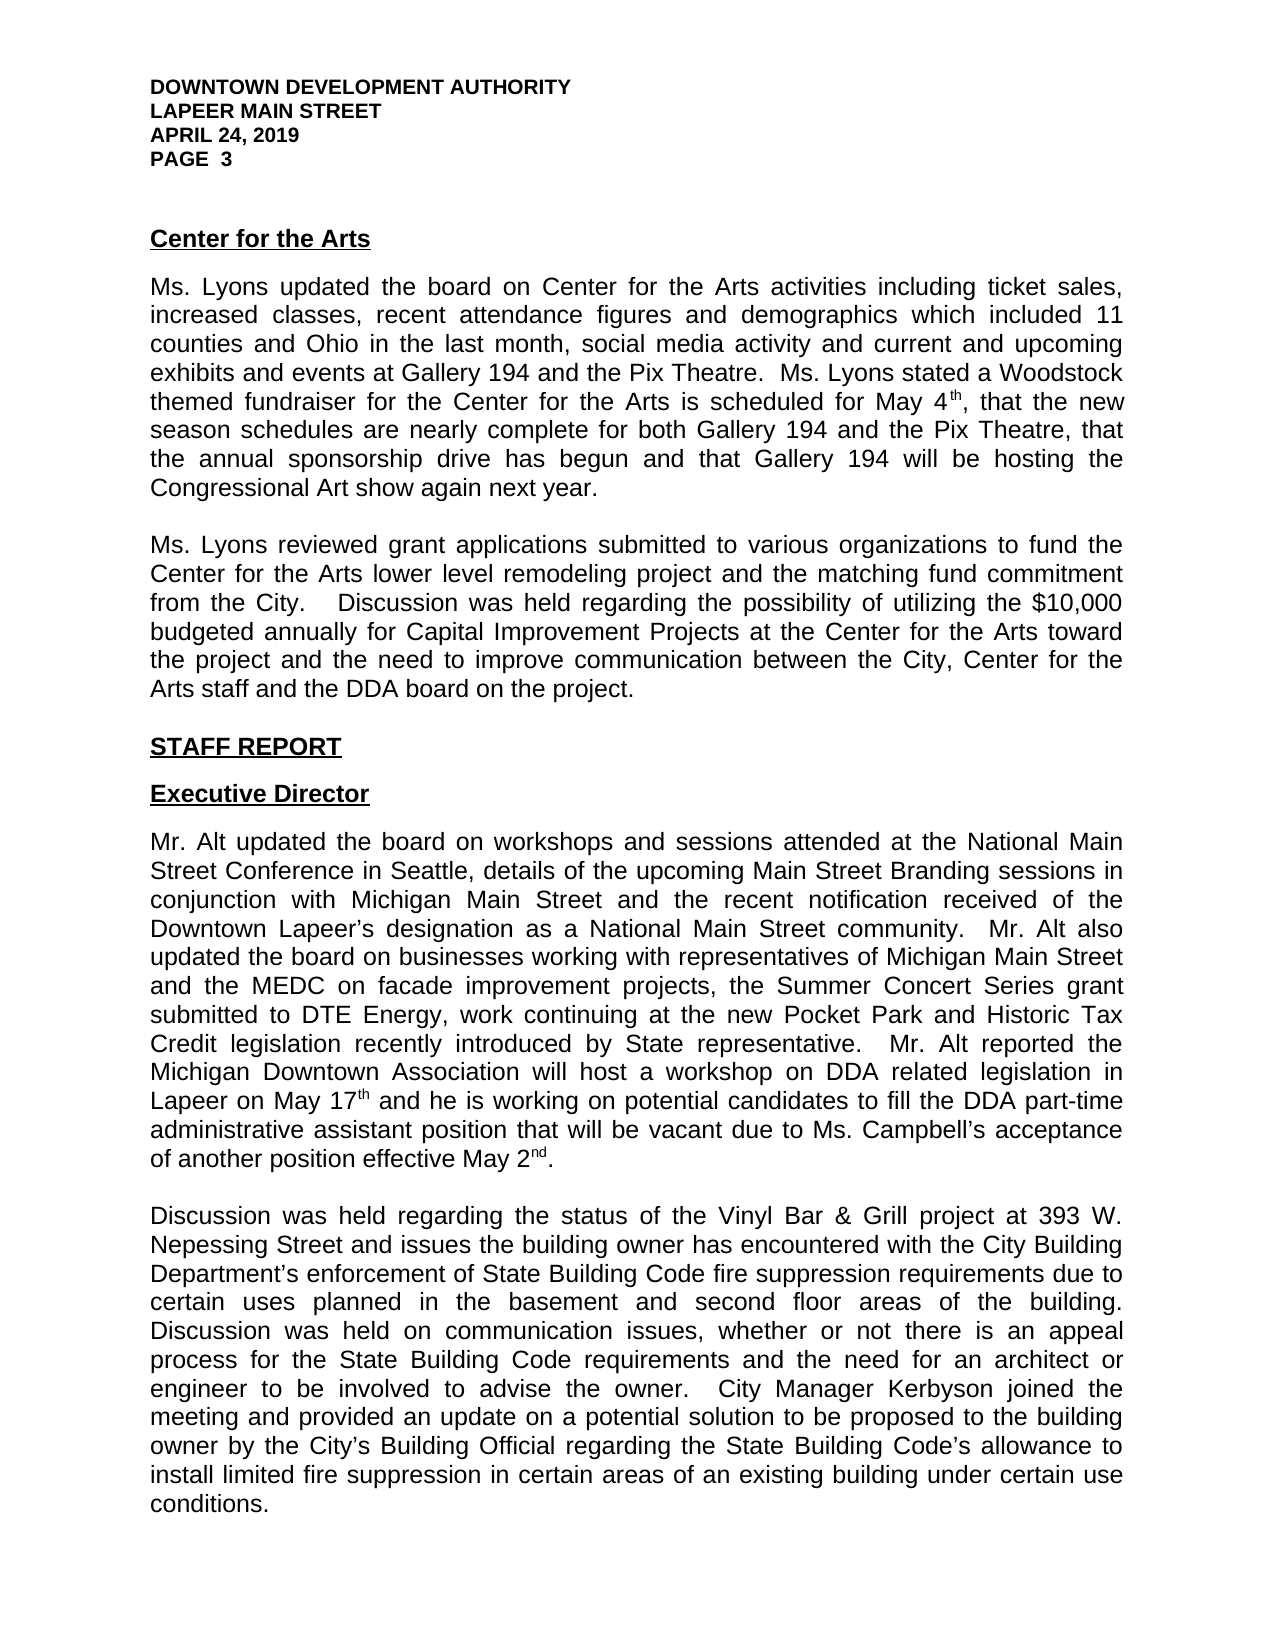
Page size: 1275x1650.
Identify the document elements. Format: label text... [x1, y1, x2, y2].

text STAFF REPORT [150, 731, 1125, 760]
text Executive Director [150, 779, 1125, 808]
text Discussion was held regarding the status of the Vinyl Bar & Grill project at 393 W. Nepessing Street and issues the building owner has encountered with the City Building Department’s enforcement of State Building Code fire suppression requirements due to certain uses planned in the basement and second floor areas of the building. Discussion was held on communication issues, whether or not there is an appeal process for the State Building Code requirements and the need for an architect or engineer to be involved to advise the owner. City Manager Kerbyson joined the meeting and provided an update on a potential solution to be proposed to the building owner by the City’s Building Official regarding the State Building Code’s allowance to install limited fire suppression in certain areas of an existing building under certain use conditions. [150, 1201, 1125, 1517]
text Center for the Arts [150, 223, 1125, 252]
text Mr. Alt updated the board on workshops and sessions attended at the National Main Street Conference in Seattle, details of the upcoming Main Street Branding sessions in conjunction with Michigan Main Street and the recent notification received of the Downtown Lapeer’s designation as a National Main Street community. Mr. Alt also updated the board on businesses working with representatives of Michigan Main Street and the MEDC on facade improvement projects, the Summer Concert Series grant submitted to DTE Energy, work continuing at the new Pocket Park and Historic Tax Credit legislation recently introduced by State representative. Mr. Alt reported the Michigan Downtown Association will host a workshop on DDA related legislation in Lapeer on May 17th and he is working on potential candidates to fill the DDA part-time administrative assistant position that will be vacant due to Ms. Campbell’s acceptance of another position effective May 2nd. [150, 827, 1125, 1172]
text Ms. Lyons reviewed grant applications submitted to various organizations to fund the Center for the Arts lower level remodeling project and the matching fund commitment from the City. Discussion was held regarding the possibility of utilizing the $10,000 budgeted annually for Capital Improvement Projects at the Center for the Arts toward the project and the need to improve communication between the City, Center for the Arts staff and the DDA board on the project. [150, 530, 1125, 703]
text Ms. Lyons updated the board on Center for the Arts activities including ticket sales, increased classes, recent attendance figures and demographics which included 11 counties and Ohio in the last month, social media activity and current and upcoming exhibits and events at Gallery 194 and the Pix Theatre. Ms. Lyons stated a Woodstock themed fundraiser for the Center for the Arts is scheduled for May 4th, that the new season schedules are nearly complete for both Gallery 194 and the Pix Theatre, that the annual sponsorship drive has begun and that Gallery 194 will be hosting the Congressional Art show again next year. [150, 271, 1125, 501]
